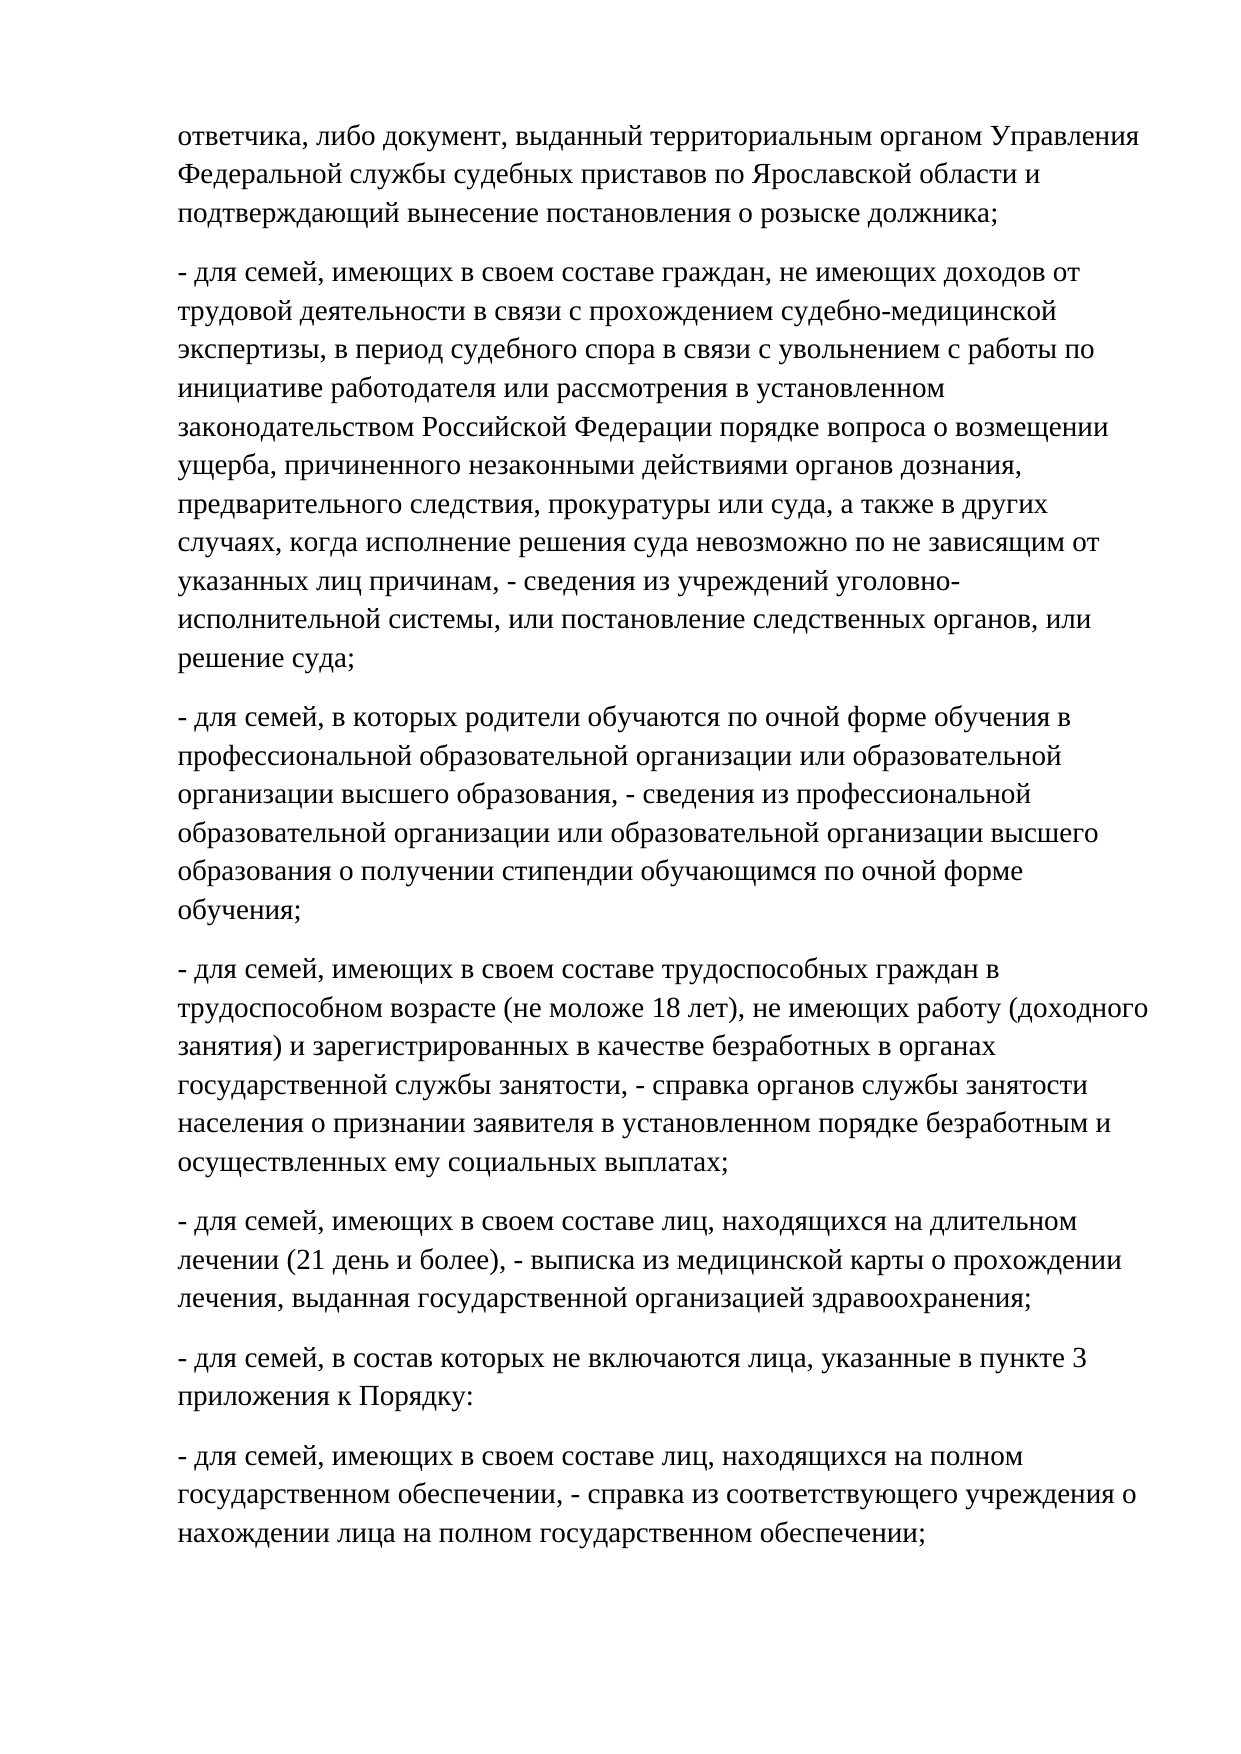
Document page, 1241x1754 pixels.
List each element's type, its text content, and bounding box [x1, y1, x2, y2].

text - для семей, в состав которых не включаются лица, указанные в пункте 3 приложения к Порядку: [177, 1340, 1152, 1412]
text - для семей, имеющих в своем составе граждан, не имеющих доходов от трудовой деятельности в связи с прохождением судебно-медицинской экспертизы, в период судебного спора в связи с увольнением с работы по инициативе работодателя или рассмотрения в установленном законодательством Российской Федерации порядке вопроса о возмещении ущерба, причиненного незаконными действиями органов дознания, предварительного следствия, прокуратуры или суда, а также в других случаях, когда исполнение решения суда невозможно по не зависящим от указанных лиц причинам, - сведения из учреждений уголовно-исполнительной системы, или постановление следственных органов, или решение суда; [177, 254, 1152, 673]
text - для семей, в которых родители обучаются по очной форме обучения в профессиональной образовательной организации или образовательной организации высшего образования, - сведения из профессиональной образовательной организации или образовательной организации высшего образования о получении стипендии обучающимся по очной форме обучения; [177, 699, 1152, 926]
text - для семей, имеющих в своем составе лиц, находящихся на длительном лечении (21 день и более), - выписка из медицинской карты о прохождении лечения, выданная государственной организацией здравоохранения; [177, 1203, 1152, 1314]
text - для семей, имеющих в своем составе лиц, находящихся на полном государственном обеспечении, - справка из соответствующего учреждения о нахождении лица на полном государственном обеспечении; [177, 1438, 1152, 1548]
text - для семей, имеющих в своем составе трудоспособных граждан в трудоспособном возрасте (не моложе 18 лет), не имеющих работу (доходного занятия) и зарегистрированных в качестве безработных в органах государственной службы занятости, - справка органов службы занятости населения о признании заявителя в установленном порядке безработным и осуществленных ему социальных выплатах; [177, 951, 1152, 1178]
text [177, 118, 1152, 229]
